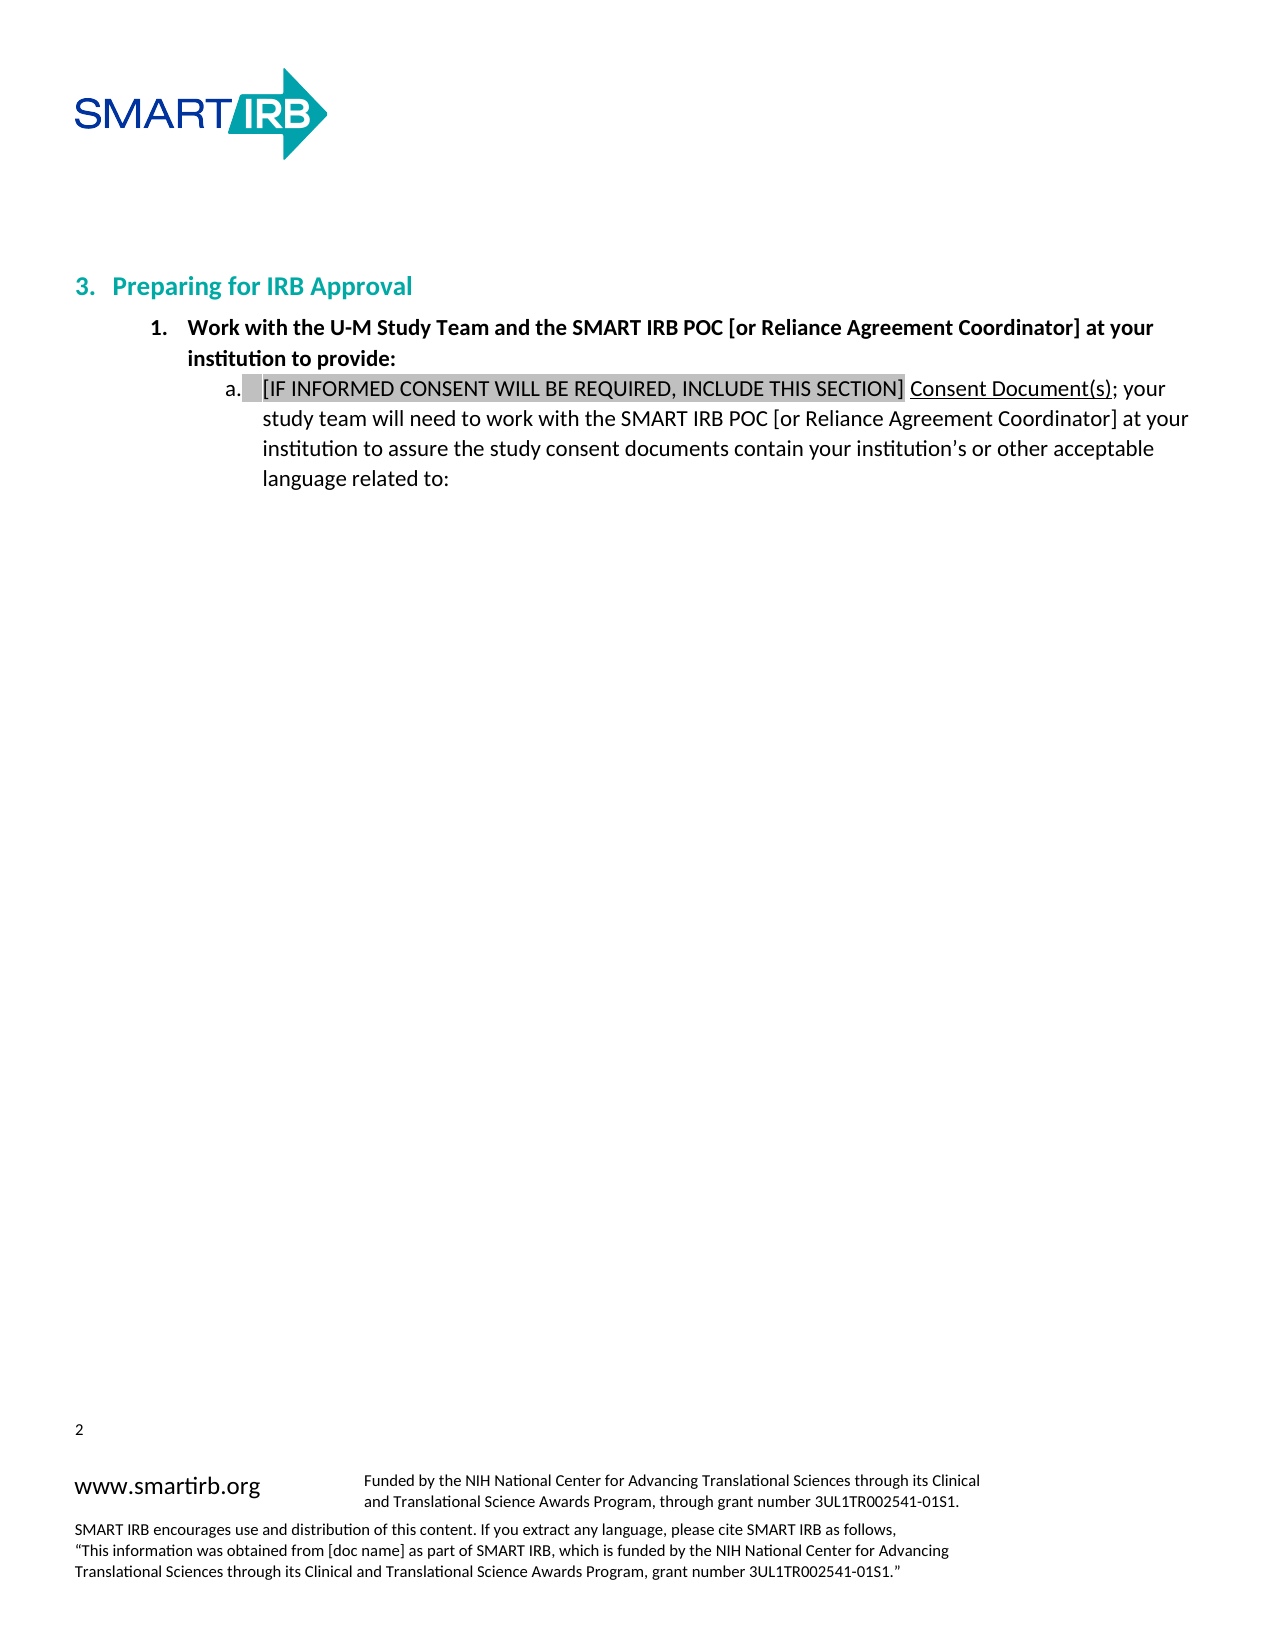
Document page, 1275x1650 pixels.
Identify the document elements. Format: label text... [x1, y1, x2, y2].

list Work with the U-M Study Team and the SMART IRB POC [or Reliance Agreement Coordinator] at your institution to provide: [150, 313, 1200, 372]
list [IF INFORMED CONSENT WILL BE REQUIRED, INCLUDE THIS SECTION] Consent Document(s); your study team will need to work with the SMART IRB POC [or Reliance Agreement Coordinator] at your institution to assure the study consent documents contain your institution’s or other acceptable language related to: [225, 374, 1200, 493]
subtitle Preparing for IRB Approval [75, 269, 1200, 303]
picture [75, 68, 328, 160]
